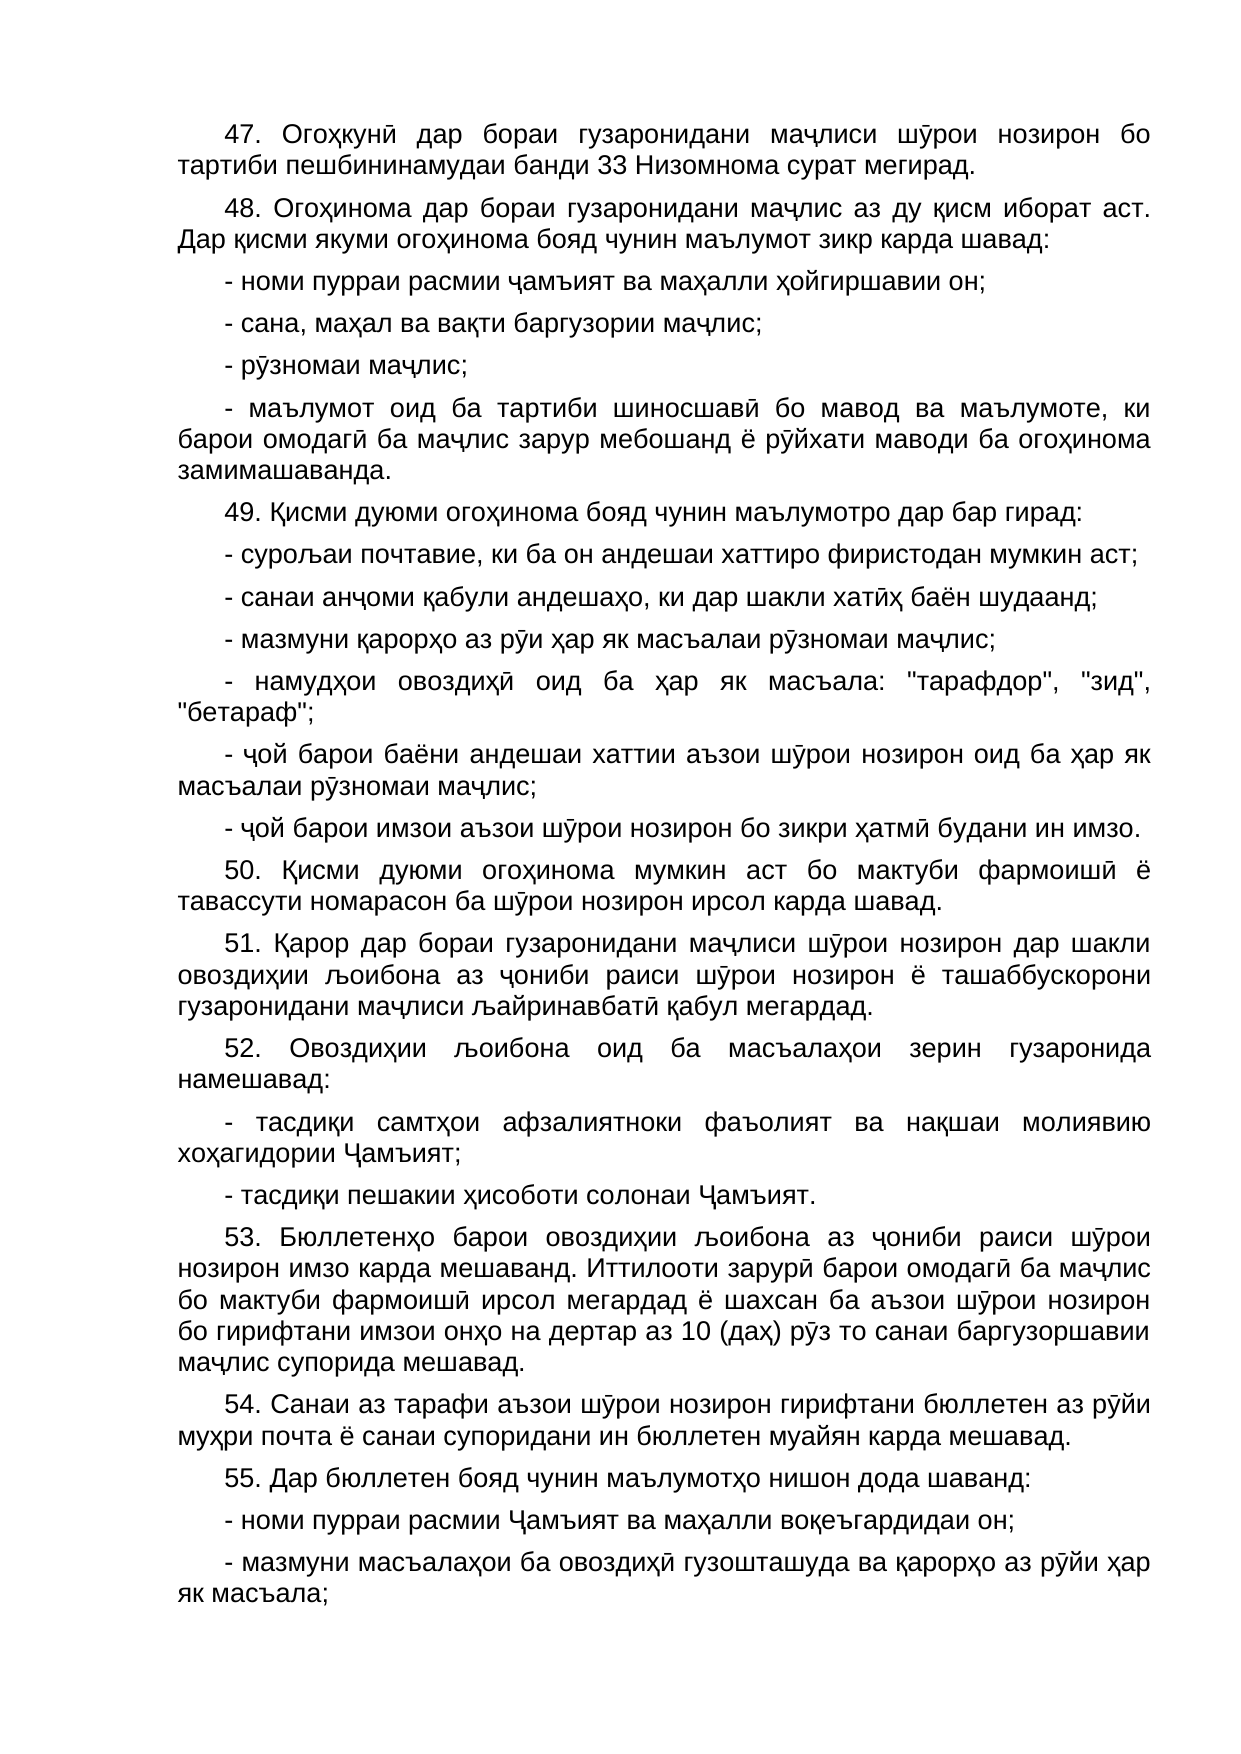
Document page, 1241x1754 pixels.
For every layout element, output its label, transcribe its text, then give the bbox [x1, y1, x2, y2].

text - рӯзномаи маҷлис; [177, 349, 1152, 381]
text 48. Огоҳинома дар бораи гузаронидани маҷлис аз ду қисм иборат аст. Дар қисми якуми огоҳинома бояд чунин маълумот зикр карда шавад: [177, 192, 1152, 254]
text 53. Бюллетенҳо барои овоздиҳии љоибона аз ҷониби раиси шӯрои нозирон имзо карда мешаванд. Иттилооти зарурӣ барои омодагӣ ба маҷлис бо мактуби фармоишӣ ирсол мегардад ё шахсан ба аъзои шӯрои нозирон бо гирифтани имзои онҳо на дертар аз 10 (даҳ) рӯз то санаи баргузоршавии маҷлис супорида мешавад. [177, 1221, 1152, 1377]
text - мазмуни масъалаҳои ба овоздиҳӣ гузошташуда ва қарорҳо аз рӯйи ҳар як масъала; [177, 1546, 1152, 1609]
text - мазмуни қарорҳо аз рӯи ҳар як масъалаи рӯзномаи маҷлис; [177, 623, 1152, 654]
text - тасдиқи пешакии ҳисоботи солонаи Ҷамъият. [177, 1179, 1152, 1210]
text - тасдиқи самтҳои афзалиятноки фаъолият ва нақшаи молиявию хоҳагидории Ҷамъият; [177, 1106, 1152, 1168]
text - номи пурраи расмии ҷамъият ва маҳалли ҳойгиршавии он; [177, 265, 1152, 296]
text 49. Қисми дуюми огоҳинома бояд чунин маълумотро дар бар гирад: [177, 496, 1152, 527]
text 47. Огоҳкунӣ дар бораи гузаронидани маҷлиси шӯрои нозирон бо тартиби пешбининамудаи банди 33 Низомнома сурат мегирад. [177, 118, 1152, 181]
text - ҷой барои баёни андешаи хаттии аъзои шӯрои нозирон оид ба ҳар як масъалаи рӯзномаи маҷлис; [177, 738, 1152, 801]
text - ҷой барои имзои аъзои шӯрои нозирон бо зикри ҳатмӣ будани ин имзо. [177, 812, 1152, 843]
text - маълумот оид ба тартиби шиносшавӣ бо мавод ва маълумоте, ки барои омодагӣ ба маҷлис зарур мебошанд ё рӯйхати маводи ба огоҳинома замимашаванда. [177, 392, 1152, 485]
text 52. Овоздиҳии љоибона оид ба масъалаҳои зерин гузаронида намешавад: [177, 1032, 1152, 1095]
text 54. Санаи аз тарафи аъзои шӯрои нозирон гирифтани бюллетен аз рӯйи муҳри почта ё санаи супоридани ин бюллетен муайян карда мешавад. [177, 1388, 1152, 1451]
text - номи пурраи расмии Ҷамъият ва маҳалли воқеъгардидаи он; [177, 1504, 1152, 1535]
text 50. Қисми дуюми огоҳинома мумкин аст бо мактуби фармоишӣ ё тавассути номарасон ба шӯрои нозирон ирсол карда шавад. [177, 854, 1152, 917]
text - сурољаи почтавие, ки ба он андешаи хаттиро фиристодан мумкин аст; [177, 538, 1152, 570]
text - намудҳои овоздиҳӣ оид ба ҳар як масъала: "тарафдор", "зид", "бетараф"; [177, 665, 1152, 727]
text - санаи анҷоми қабули андешаҳо, ки дар шакли хатӣҳ баён шудаанд; [177, 581, 1152, 612]
text 51. Қарор дар бораи гузаронидани маҷлиси шӯрои нозирон дар шакли овоздиҳии љоибона аз ҷониби раиси шӯрои нозирон ё ташаббускорони гузаронидани маҷлиси љайринавбатӣ қабул мегардад. [177, 927, 1152, 1021]
text 55. Дар бюллетен бояд чунин маълумотҳо нишон дода шаванд: [177, 1462, 1152, 1493]
text - сана, маҳал ва вақти баргузории маҷлис; [177, 307, 1152, 338]
